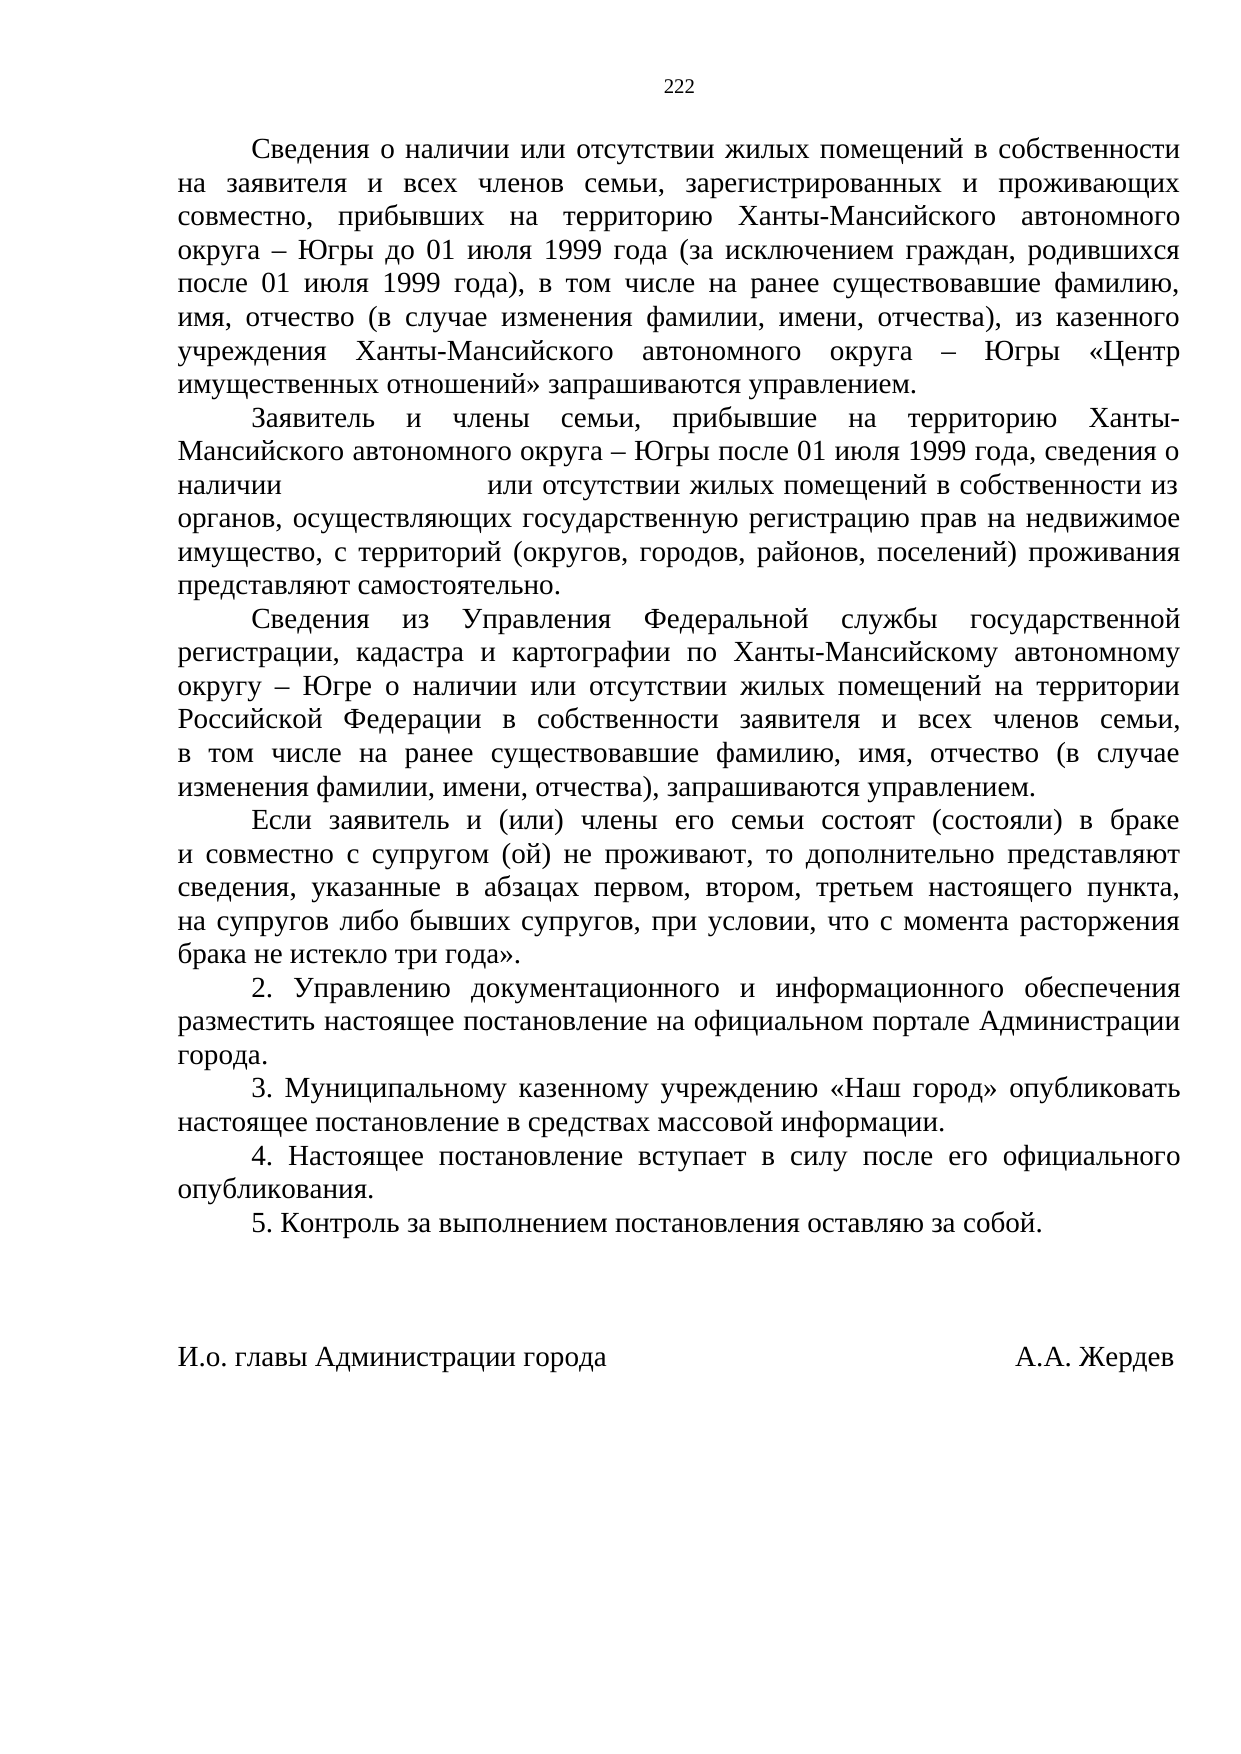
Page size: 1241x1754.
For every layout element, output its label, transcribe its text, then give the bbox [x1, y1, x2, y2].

list Заявитель и члены семьи, прибывшие на территорию Ханты-Мансийского автономного округа – Югры после 01 июля 1999 года, сведения о наличии или отсутствии жилых помещений в собственности из органов, осуществляющих государственную регистрацию прав на недвижимое имущество, с территорий (округов, городов, районов, поселений) проживания представляют самостоятельно. [177, 400, 1181, 601]
list Сведения о наличии или отсутствии жилых помещений в собственности на заявителя и всех членов семьи, зарегистрированных и проживающих совместно, прибывших на территорию Ханты-Мансийского автономного округа – Югры до 01 июля 1999 года (за исключением граждан, родившихся после 01 июля 1999 года), в том числе на ранее существовавшие фамилию, имя, отчество (в случае изменения фамилии, имени, отчества), из казенного учреждения Ханты-Мансийского автономного округа – Югры «Центр имущественных отношений» запрашиваются управлением. [177, 131, 1181, 400]
list Сведения из Управления Федеральной службы государственной регистрации, кадастра и картографии по Ханты-Мансийскому автономному округу – Югре о наличии или отсутствии жилых помещений на территории Российской Федерации в собственности заявителя и всех членов семьи, в том числе на ранее существовавшие фамилию, имя, отчество (в случае изменения фамилии, имени, отчества), запрашиваются управлением. [177, 601, 1181, 802]
list Если заявитель и (или) члены его семьи состоят (состояли) в браке и совместно с супругом (ой) не проживают, то дополнительно представляют сведения, указанные в абзацах первом, втором, третьем настоящего пункта, на супругов либо бывших супругов, при условии, что с момента расторжения брака не истекло три года». [177, 802, 1181, 970]
text 3. Муниципальному казенному учреждению «Наш город» опубликовать настоящее постановление в средствах массовой информации. [177, 1071, 1181, 1138]
text 5. Контроль за выполнением постановления оставляю за собой. [177, 1205, 1181, 1238]
text 2. Управлению документационного и информационного обеспечения разместить настоящее постановление на официальном портале Администрации города. [177, 970, 1181, 1071]
text И.о. главы Администрации города А.А. Жердев [177, 1339, 1181, 1372]
text 4. Настоящее постановление вступает в силу после его официального опубликования. [177, 1138, 1181, 1205]
